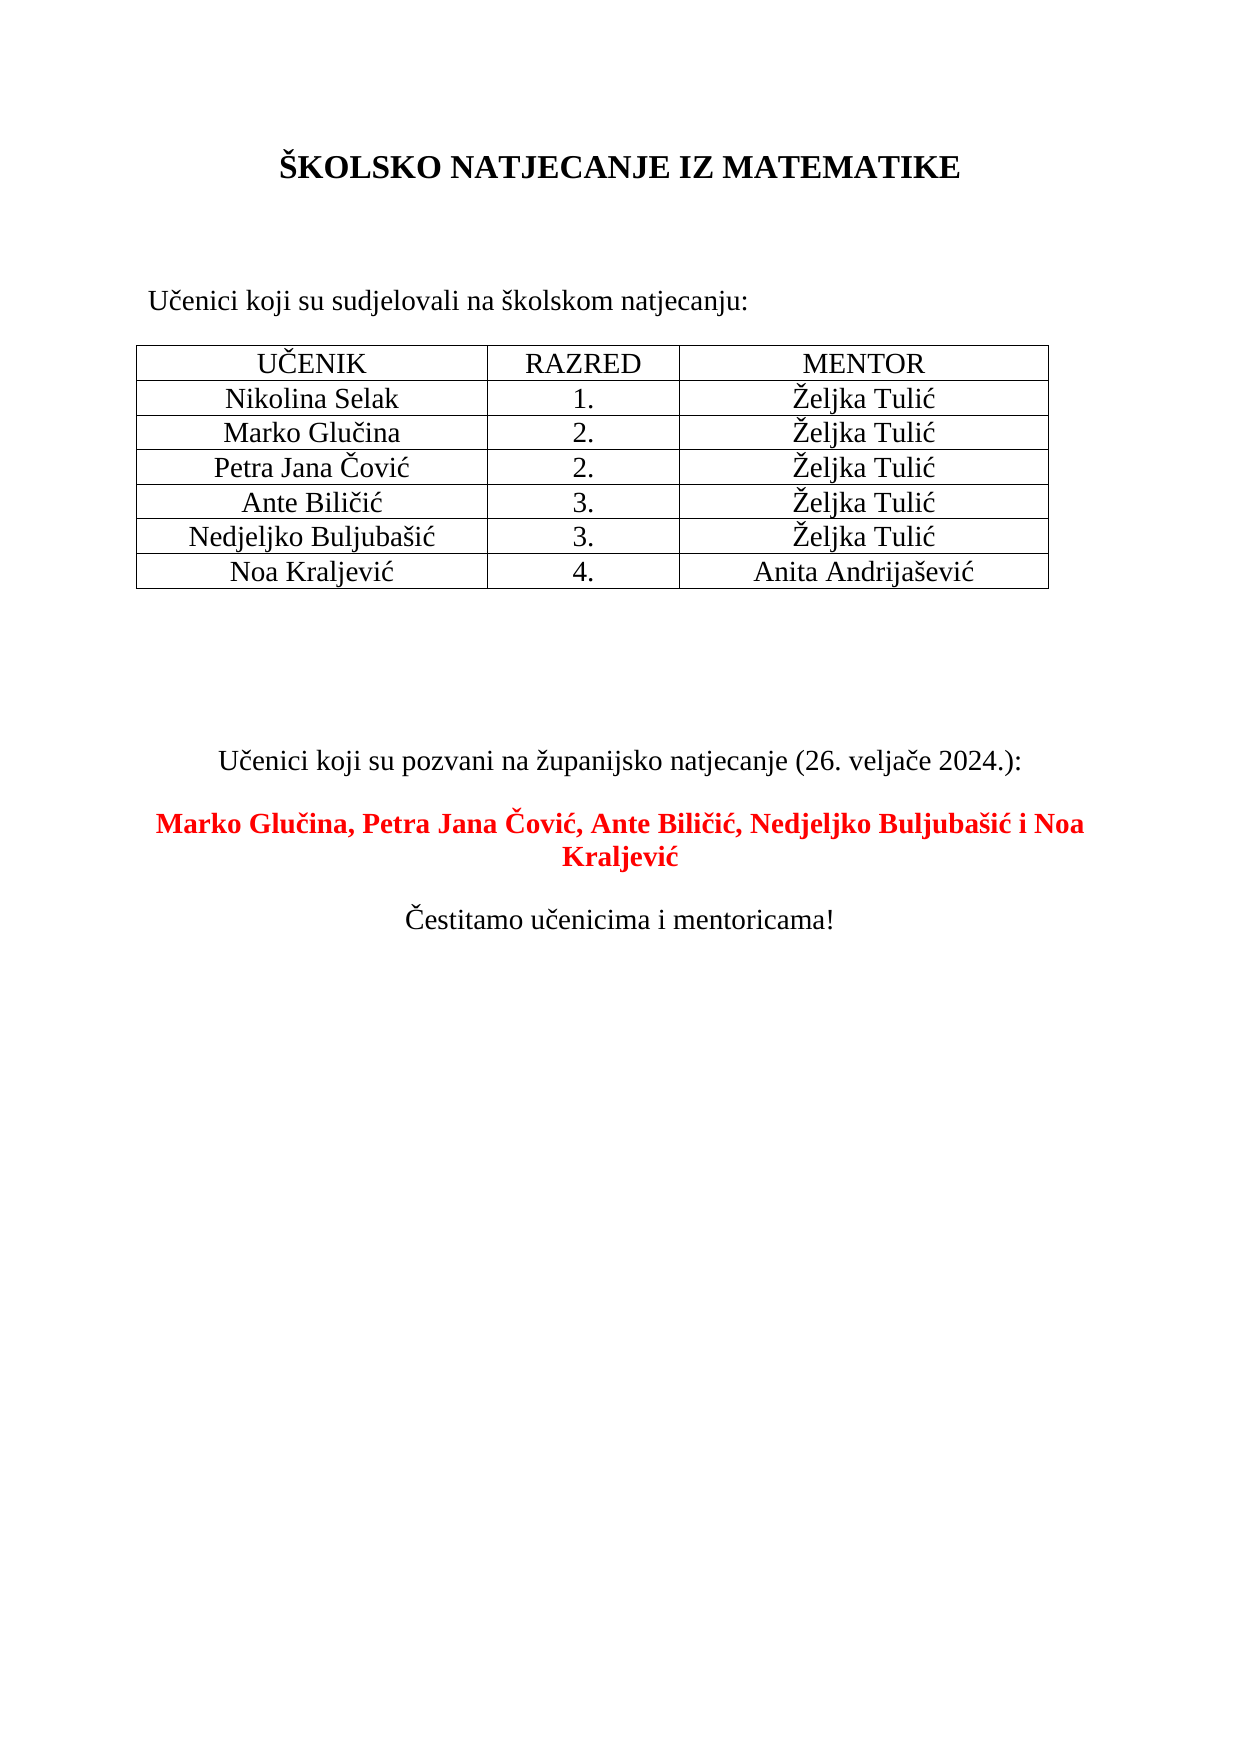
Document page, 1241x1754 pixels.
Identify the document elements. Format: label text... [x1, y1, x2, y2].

table_cell Noa Kraljević [137, 554, 487, 587]
table_cell Petra Jana Čović [137, 450, 487, 484]
table_cell 3. [488, 485, 679, 518]
text Čestitamo učenicima i mentoricama! [148, 902, 1093, 936]
text Učenici koji su pozvani na županijsko natjecanje (26. veljače 2024.): [148, 743, 1093, 777]
table_cell Željka Tulić [680, 485, 1048, 518]
table_header RAZRED [488, 346, 679, 380]
table_cell 4. [488, 554, 679, 587]
table_cell Ante Biličić [137, 485, 487, 518]
table_cell 2. [488, 416, 679, 449]
table_header UČENIK [137, 346, 487, 380]
table_cell Nikolina Selak [137, 381, 487, 414]
table_cell Željka Tulić [680, 519, 1048, 553]
table_cell Nedjeljko Buljubašić [137, 519, 487, 553]
text ŠKOLSKO NATJECANJE IZ MATEMATIKE [148, 148, 1093, 186]
table_cell 1. [488, 381, 679, 414]
table_cell 2. [488, 450, 679, 484]
table_cell Marko Glučina [137, 416, 487, 449]
table_cell 3. [488, 519, 679, 553]
text Marko Glučina, Petra Jana Čović, Ante Biličić, Nedjeljko Buljubašić i Noa Kraljević [148, 806, 1093, 873]
text Učenici koji su sudjelovali na školskom natjecanju: [148, 283, 1093, 316]
table_cell Željka Tulić [680, 381, 1048, 414]
table_header MENTOR [680, 346, 1048, 380]
table_cell Željka Tulić [680, 450, 1048, 484]
table_cell Anita Andrijašević [680, 554, 1048, 587]
table_cell Željka Tulić [680, 416, 1048, 449]
